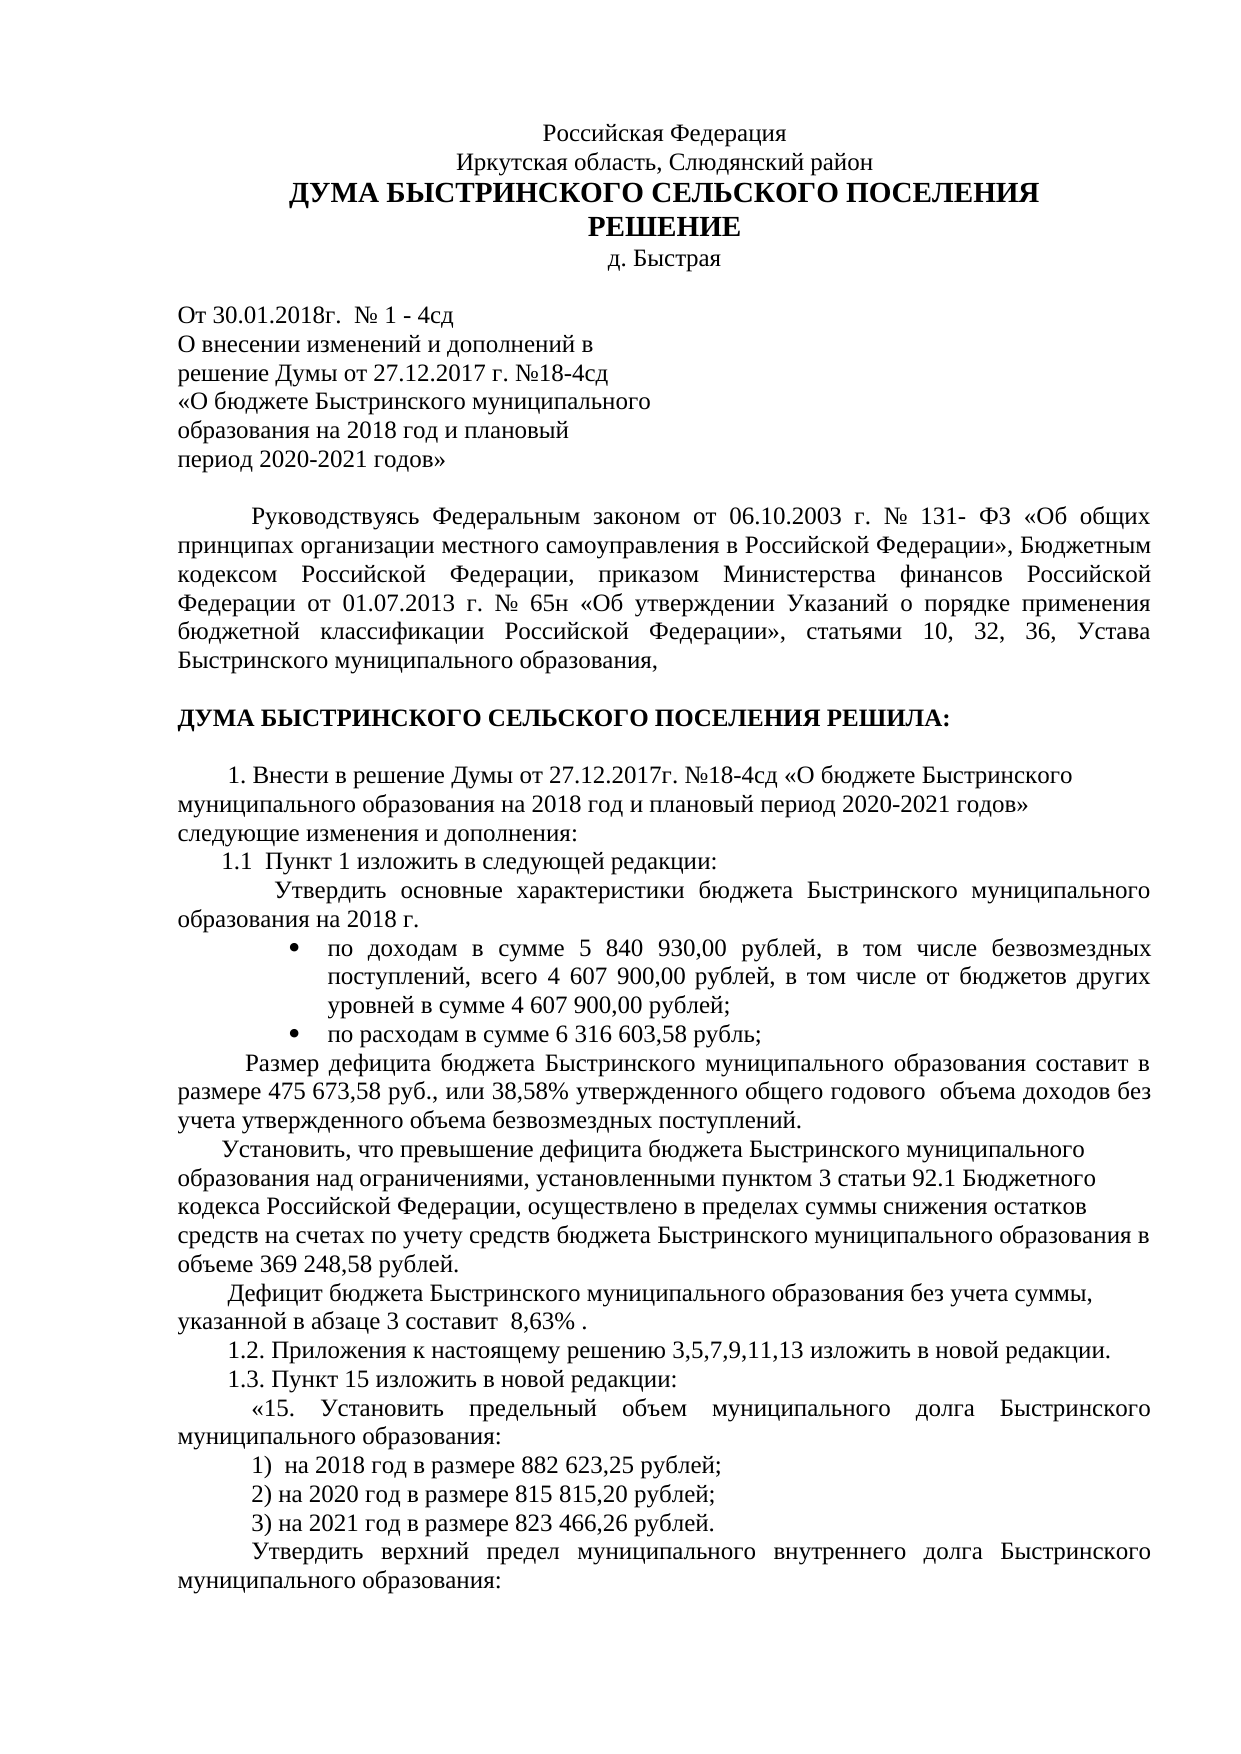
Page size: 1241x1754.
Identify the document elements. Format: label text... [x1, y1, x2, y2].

text Размер дефицита бюджета Быстринского муниципального образования составит в размере 475 673,58 руб., или 38,58% утвержденного общего годового объема доходов без учета утвержденного объема безвозмездных поступлений. [177, 1048, 1152, 1134]
text образования на 2018 год и плановый [177, 415, 1152, 444]
text Российская Федерация [177, 118, 1152, 147]
list по расходам в сумме 6 316 603,58 рубль; [290, 1019, 1152, 1048]
text Руководствуясь Федеральным законом от 06.10.2003 г. № 131- ФЗ «Об общих принципах организации местного самоуправления в Российской Федерации», Бюджетным кодексом Российской Федерации, приказом Министерства финансов Российской Федерации от 01.07.2013 г. № 65н «Об утверждении Указаний о порядке применения бюджетной классификации Российской Федерации», статьями 10, 32, 36, Устава Быстринского муниципального образования, [177, 501, 1152, 674]
text 1.3. Пункт 15 изложить в новой редакции: [177, 1364, 1152, 1393]
text 1. Внести в решение Думы от 27.12.2017г. №18-4сд «О бюджете Быстринского муниципального образования на 2018 год и плановый период 2020-2021 годов» следующие изменения и дополнения: [177, 760, 1152, 846]
text ДУМА БЫСТРИНСКОГО СЕЛЬСКОГО ПОСЕЛЕНИЯ [177, 176, 1152, 209]
text Установить, что превышение дефицита бюджета Быстринского муниципального образования над ограничениями, установленными пунктом 3 статьи 92.1 Бюджетного кодекса Российской Федерации, осуществлено в пределах суммы снижения остатков средств на счетах по учету средств бюджета Быстринского муниципального образования в объеме 369 248,58 рублей. [177, 1134, 1152, 1278]
text Иркутская область, Слюдянский район [177, 147, 1152, 176]
text О внесении изменений и дополнений в [177, 329, 1152, 358]
text 1.1 Пункт 1 изложить в следующей редакции: [177, 846, 1152, 875]
text «О бюджете Быстринского муниципального [177, 386, 1152, 415]
text РЕШЕНИЕ [177, 209, 1152, 243]
text решение Думы от 27.12.2017 г. №18-4сд [177, 358, 1152, 386]
text ДУМА БЫСТРИНСКОГО СЕЛЬСКОГО ПОСЕЛЕНИЯ РЕШИЛА: [177, 703, 1152, 731]
text «15. Установить предельный объем муниципального долга Быстринского муниципального образования: [177, 1393, 1152, 1450]
text От 30.01.2018г. № 1 - 4сд [177, 300, 1152, 329]
text д. Быстрая [177, 243, 1152, 271]
text Дефицит бюджета Быстринского муниципального образования без учета суммы, указанной в абзаце 3 составит 8,63% . [177, 1278, 1152, 1335]
text период 2020-2021 годов» [177, 444, 1152, 473]
text 1) на 2018 год в размере 882 623,25 рублей; [177, 1450, 1152, 1479]
text Утвердить основные характеристики бюджета Быстринского муниципального образования на 2018 г. [177, 875, 1152, 933]
text Утвердить верхний предел муниципального внутреннего долга Быстринского муниципального образования: [177, 1536, 1152, 1594]
text 1.2. Приложения к настоящему решению 3,5,7,9,11,13 изложить в новой редакции. [177, 1335, 1152, 1364]
text 3) на 2021 год в размере 823 466,26 рублей. [177, 1508, 1152, 1536]
text 2) на 2020 год в размере 815 815,20 рублей; [177, 1479, 1152, 1508]
list по доходам в сумме 5 840 930,00 рублей, в том числе безвозмездных поступлений, всего 4 607 900,00 рублей, в том числе от бюджетов других уровней в сумме 4 607 900,00 рублей; [290, 933, 1152, 1019]
